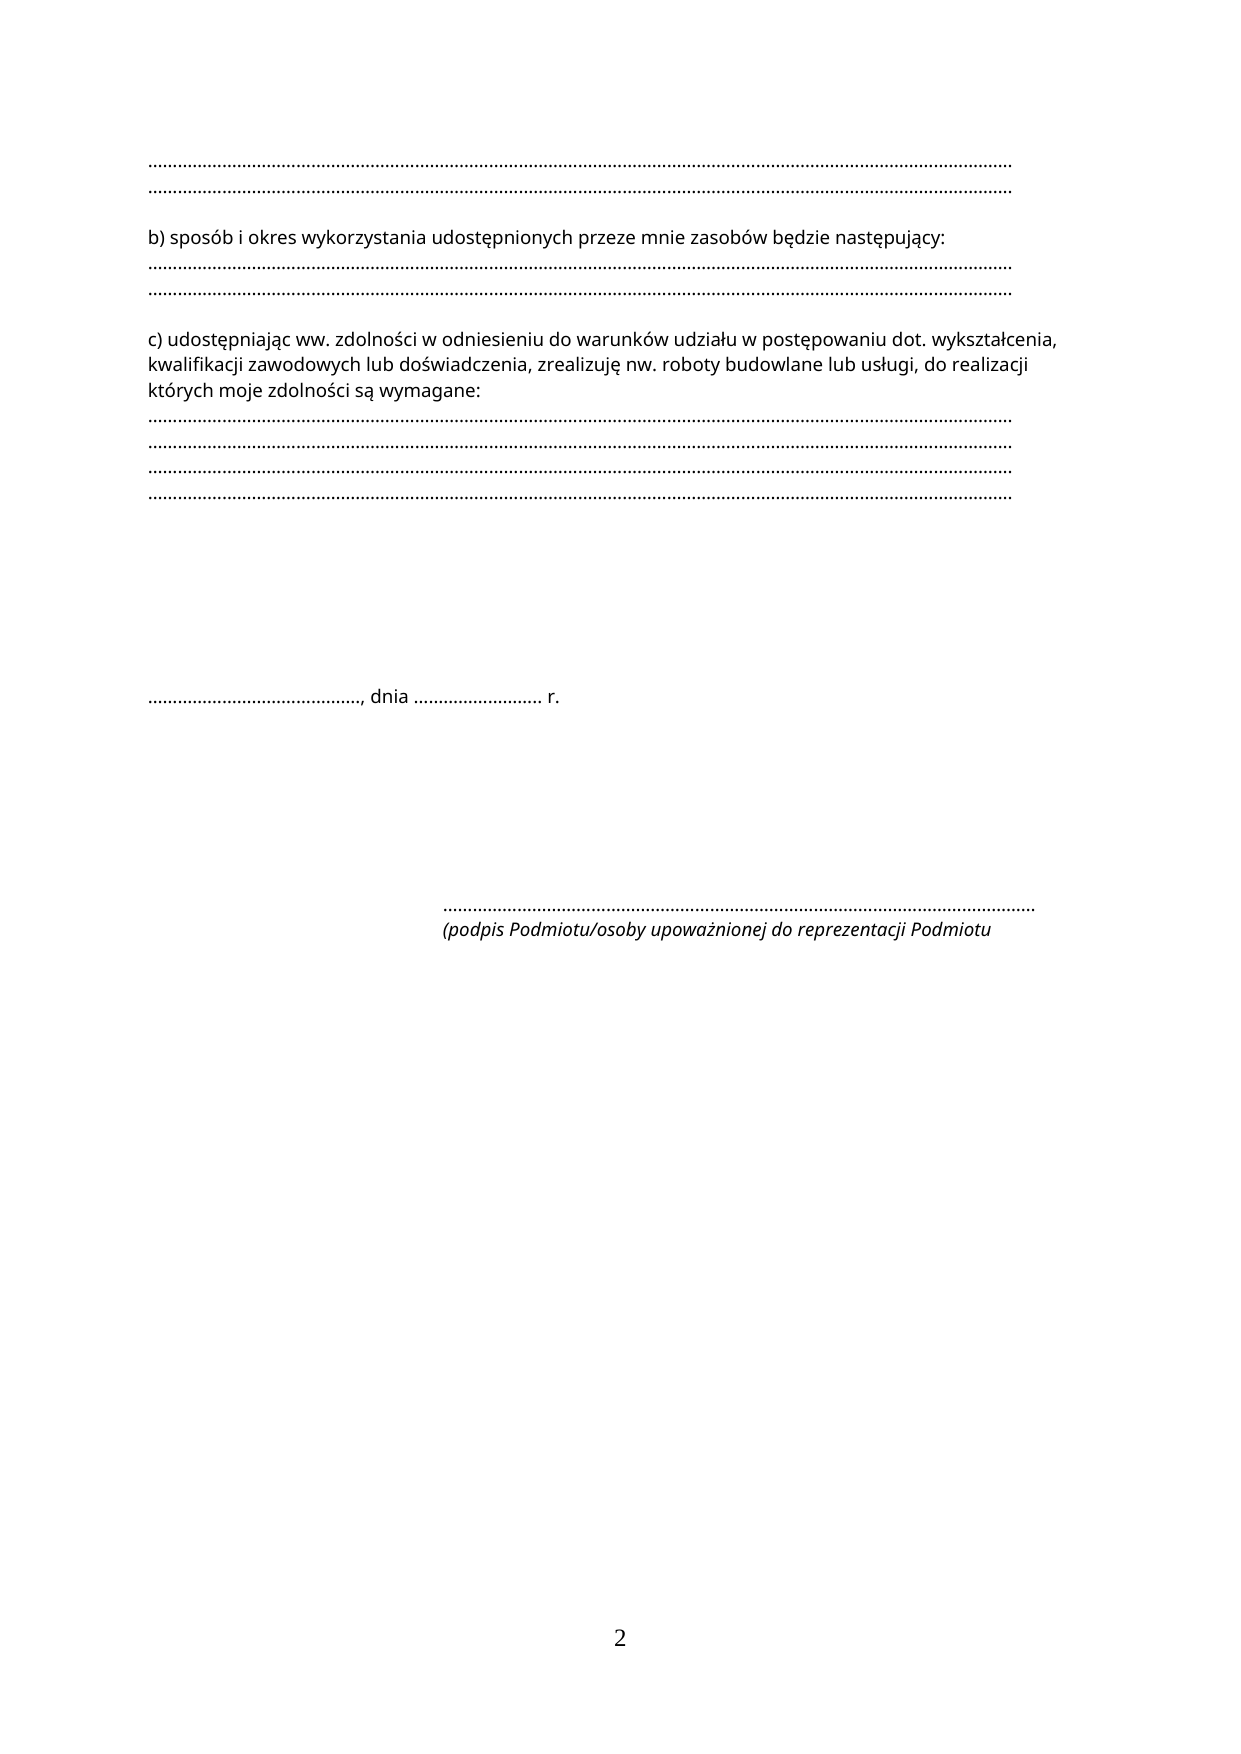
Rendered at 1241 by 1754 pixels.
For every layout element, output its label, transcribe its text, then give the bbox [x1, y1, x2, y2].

text ………………………………………………………………………………………………………… [148, 862, 1093, 916]
text …………………………………………………………………………………………………………………………………………………………. [148, 403, 1093, 428]
text (podpis Podmiotu/osoby upoważnionej do reprezentacji Podmiotu [148, 916, 1093, 942]
text c) udostępniając ww. zdolności w odniesieniu do warunków udziału w postępowaniu dot. wykształcenia, kwalifikacji zawodowych lub doświadczenia, zrealizuję nw. roboty budowlane lub usługi, do realizacji których moje zdolności są wymagane: [148, 326, 1093, 403]
text …………………………………………………………………………………………………………………………………………………………. [148, 479, 1093, 505]
text …………………………………………………………………………………………………………………………………………………………. [148, 173, 1093, 199]
text …………………………………………………………………………………………………………………………………………………………. [148, 454, 1093, 479]
text …………………………………………………………………………………………………………………………………………………………. [148, 275, 1093, 301]
text …………………………………………………………………………………………………………………………………………………………. [148, 148, 1093, 173]
text ……………………………………., dnia …………………….. r. [148, 683, 1093, 709]
text b) sposób i okres wykorzystania udostępnionych przeze mnie zasobów będzie następujący: …………………………………………………………………………………………………………………………………………………………. [148, 224, 1093, 275]
text …………………………………………………………………………………………………………………………………………………………. [148, 428, 1093, 454]
